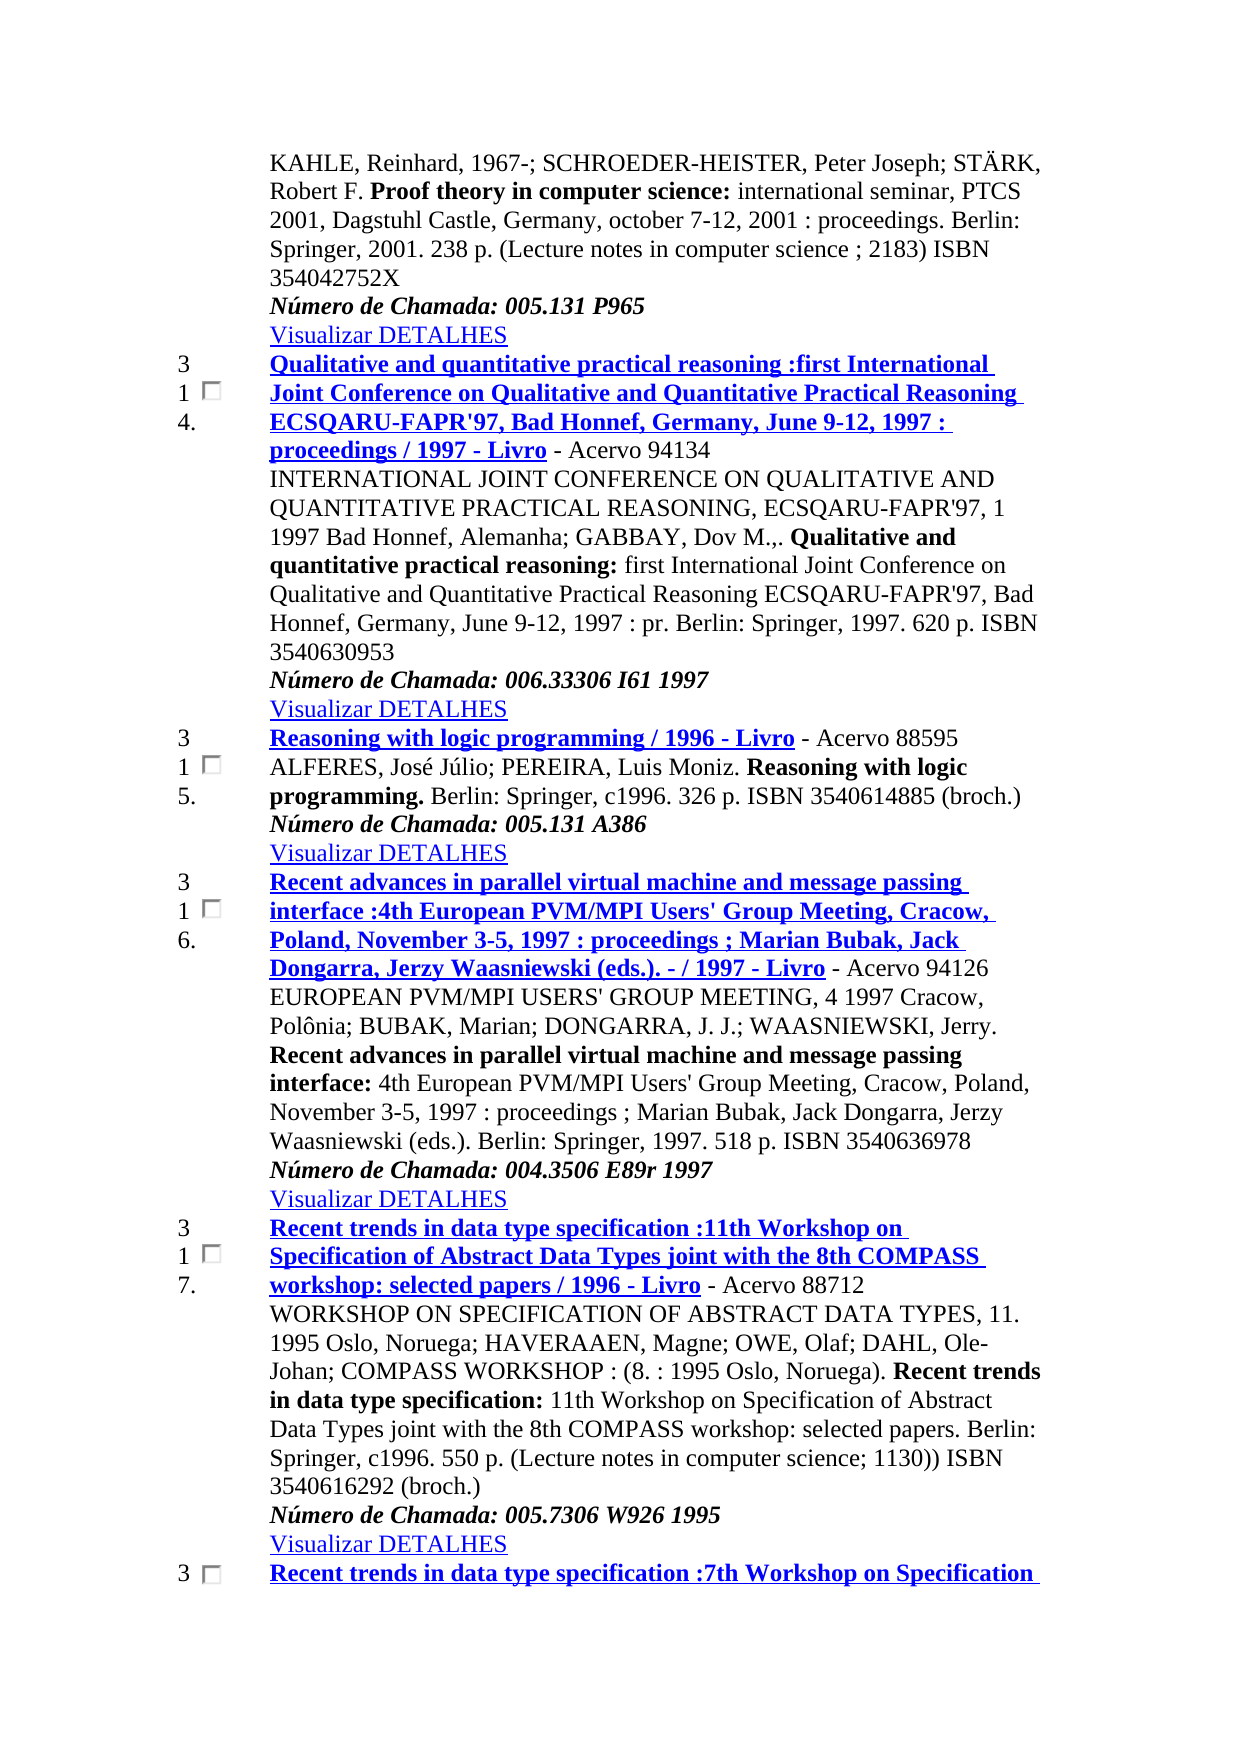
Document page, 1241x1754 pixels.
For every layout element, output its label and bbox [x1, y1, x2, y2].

table_cell [177, 349, 1045, 723]
table_cell [177, 148, 1045, 349]
table_cell [177, 867, 1045, 1213]
table_cell [177, 1558, 1045, 1606]
table_cell [177, 723, 1045, 867]
table_cell [177, 1213, 1045, 1558]
